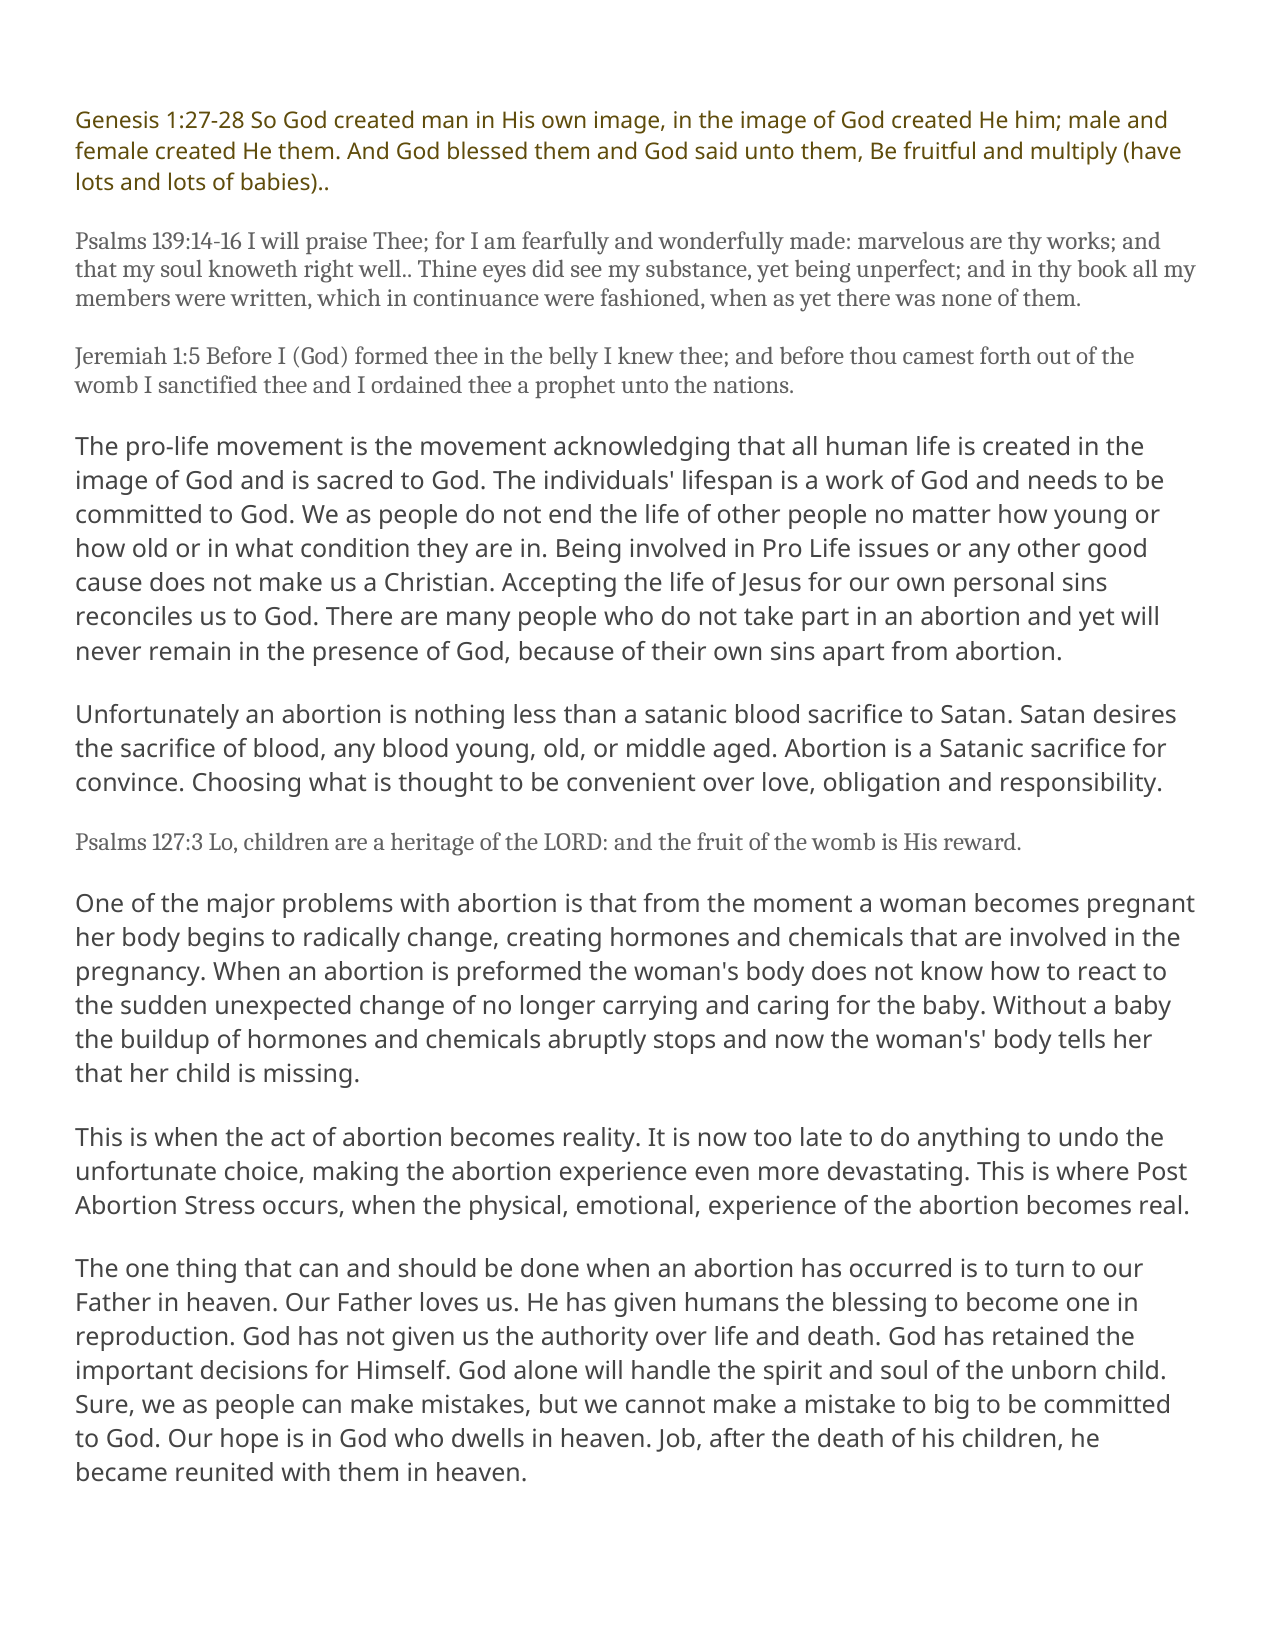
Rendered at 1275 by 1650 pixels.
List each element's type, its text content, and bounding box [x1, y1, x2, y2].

text Psalms 127:3 Lo, children are a heritage of the LORD: and the fruit of the womb is His reward. [75, 828, 1200, 856]
text One of the major problems with abortion is that from the moment a woman becomes pregnant her body begins to radically change, creating hormones and chemicals that are involved in the pregnancy. When an abortion is preformed the woman's body does not know how to react to the sudden unexpected change of no longer carrying and caring for the baby. Without a baby the buildup of hormones and chemicals abruptly stops and now the woman's' body tells her that her child is missing. [75, 886, 1200, 1090]
text Genesis 1:27-28 So God created man in His own image, in the image of God created He him; male and female created He them. And God blessed them and God said unto them, Be fruitful and multiply (have lots and lots of babies).. [75, 104, 1200, 197]
text Jeremiah 1:5 Before I (God) formed thee in the belly I knew thee; and before thou camest forth out of the womb I sanctified thee and I ordained thee a prophet unto the nations. [75, 342, 1200, 399]
text Unfortunately an abortion is nothing less than a satanic blood sacrifice to Satan. Satan desires the sacrifice of blood, any blood young, old, or middle aged. Abortion is a Satanic sacrifice for convince. Choosing what is thought to be convenient over love, obligation and responsibility. [75, 696, 1200, 798]
text Psalms 139:14-16 I will praise Thee; for I am fearfully and wonderfully made: marvelous are thy works; and that my soul knoweth right well.. Thine eyes did see my substance, yet being unperfect; and in thy book all my members were written, which in continuance were fashioned, when as yet there was none of them. [75, 227, 1200, 313]
text The pro-life movement is the movement acknowledging that all human life is created in the image of God and is sacred to God. The individuals' lifespan is a work of God and needs to be committed to God. We as people do not end the life of other people no matter how young or how old or in what condition they are in. Being involved in Pro Life issues or any other good cause does not make us a Christian. Accepting the life of Jesus for our own personal sins reconciles us to God. There are many people who do not take part in an abortion and yet will never remain in the presence of God, because of their own sins apart from abortion. [75, 429, 1200, 667]
text The one thing that can and should be done when an abortion has occurred is to turn to our Father in heaven. Our Father loves us. He has given humans the blessing to become one in reproduction. God has not given us the authority over life and death. God has retained the important decisions for Himself. God alone will handle the spirit and soul of the unborn child. Sure, we as people can make mistakes, but we cannot make a mistake to big to be committed to God. Our hope is in God who dwells in heaven. Job, after the death of his children, he became reunited with them in heaven. [75, 1251, 1200, 1489]
text This is when the act of abortion becomes reality. It is now too late to do anything to undo the unfortunate choice, making the abortion experience even more devastating. This is where Post Abortion Stress occurs, when the physical, emotional, experience of the abortion becomes real. [75, 1119, 1200, 1221]
